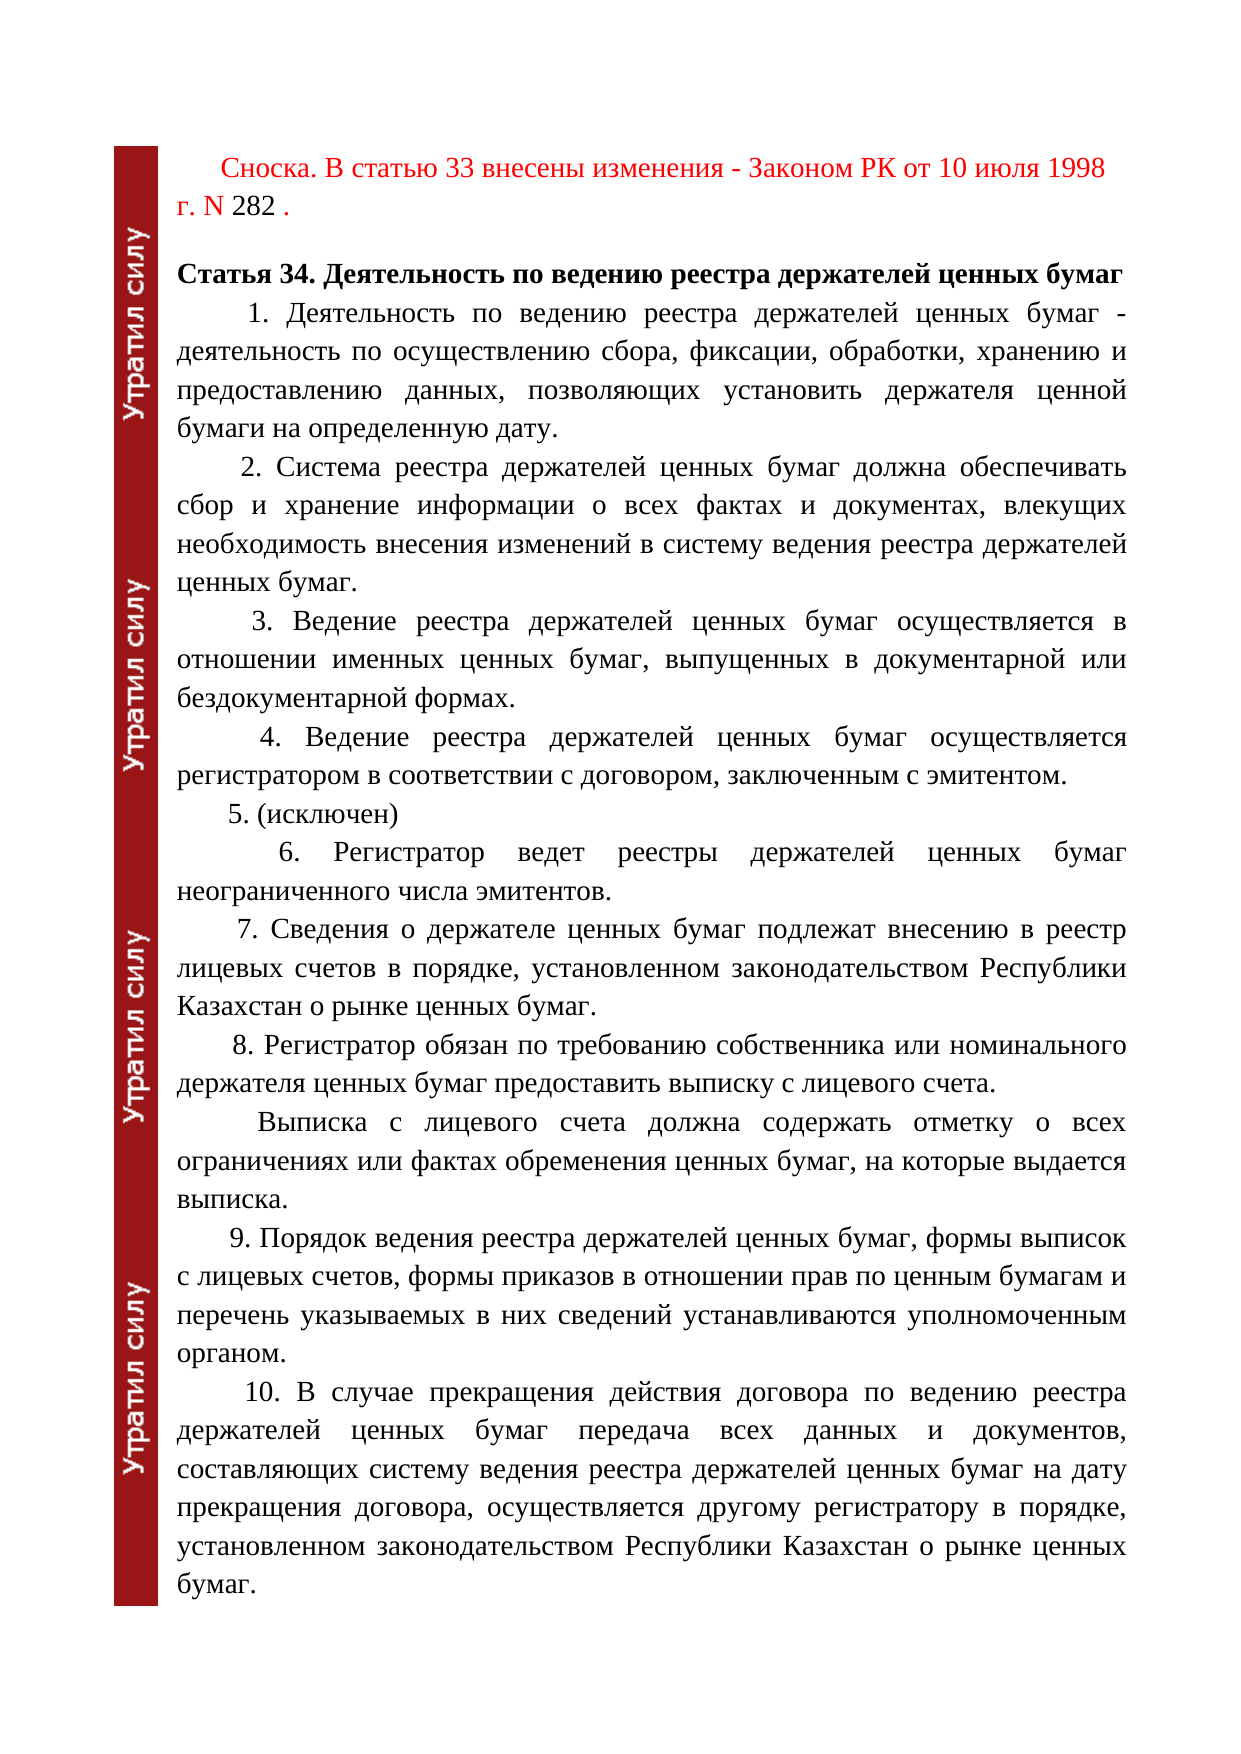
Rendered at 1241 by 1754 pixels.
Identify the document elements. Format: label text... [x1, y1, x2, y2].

picture [114, 1022, 158, 1027]
picture [114, 1600, 158, 1606]
picture [114, 444, 158, 449]
text 9. Порядок ведения реестра держателей ценных бумаг, формы выписок с лицевых счетов, формы приказов в отношении прав по ценным бумагам и перечень указываемых в них сведений устанавливаются уполномоченным органом. [112, 1220, 1128, 1369]
text Выписка с лицевого счета должна содержать отметку о всех ограничениях или фактах обременения ценных бумаг, на которые выдается выписка. [112, 1104, 1128, 1215]
text 10. В случае прекращения действия договора по ведению реестра держателей ценных бумаг передача всех данных и документов, составляющих систему ведения реестра держателей ценных бумаг на дату прекращения договора, осуществляется другому регистратору в порядке, установленном законодательством Республики Казахстан о рынке ценных бумаг. [112, 1374, 1128, 1600]
text 7. Сведения о держателе ценных бумаг подлежат внесению в реестр лицевых счетов в порядке, установленном законодательством Республики Казахстан о рынке ценных бумаг. [112, 911, 1128, 1022]
picture [114, 714, 158, 719]
text 5. (исключен) [112, 796, 1128, 829]
text 4. Ведение реестра держателей ценных бумаг осуществляется регистратором в соответствии с договором, заключенным с эмитентом. [112, 719, 1128, 791]
picture [114, 1099, 158, 1104]
picture [114, 252, 158, 256]
picture [114, 906, 158, 911]
text Сноска. В статью 33 внесены изменения - Законом РК от 10 июля 1998 г. N 282 . [112, 150, 1128, 252]
picture [114, 146, 158, 150]
text 8. Регистратор обязан по требованию собственника или номинального держателя ценных бумаг предоставить выписку с лицевого счета. [112, 1027, 1128, 1099]
picture [114, 829, 158, 834]
picture [114, 290, 158, 295]
text 6. Регистратор ведет реестры держателей ценных бумаг неограниченного числа эмитентов. [112, 834, 1128, 906]
text 3. Ведение реестра держателей ценных бумаг осуществляется в отношении именных ценных бумаг, выпущенных в документарной или бездокументарной формах. [112, 603, 1128, 714]
text 1. Деятельность по ведению реестра держателей ценных бумаг - деятельность по осуществлению сбора, фиксации, обработки, хранению и предоставлению данных, позволяющих установить держателя ценной бумаги на определенную дату. [112, 295, 1128, 444]
text Статья 34. Деятельность по ведению реестра держателей ценных бумаг [112, 256, 1128, 290]
picture [114, 1215, 158, 1220]
text 2. Система реестра держателей ценных бумаг должна обеспечивать сбор и хранение информации о всех фактах и документах, влекущих необходимость внесения изменений в систему ведения реестра держателей ценных бумаг. [112, 449, 1128, 598]
picture [114, 598, 158, 603]
picture [114, 1369, 158, 1374]
picture [114, 791, 158, 796]
